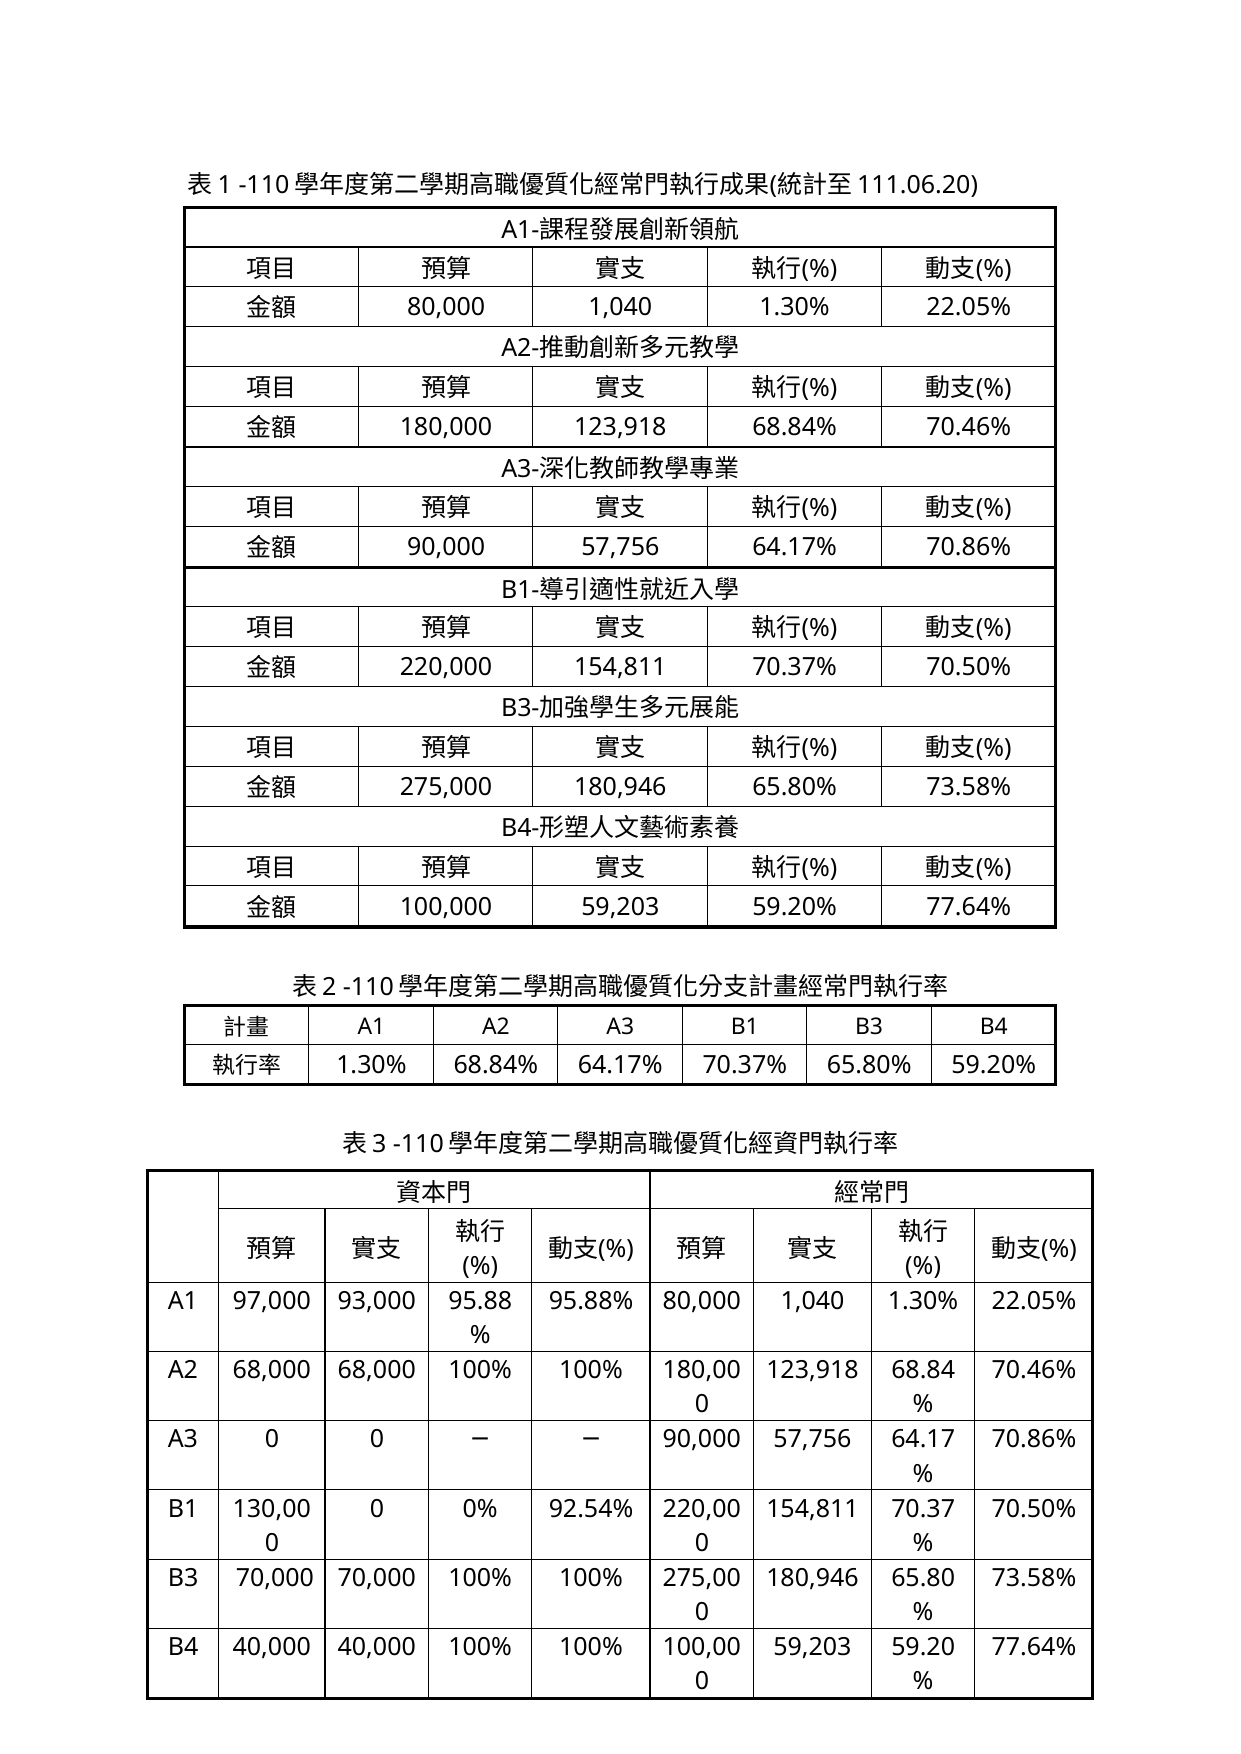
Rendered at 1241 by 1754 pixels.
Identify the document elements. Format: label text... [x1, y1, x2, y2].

table_cell 100,000 [651, 1629, 753, 1697]
table_cell 64.17% [558, 1045, 682, 1083]
table_cell 70,000 [219, 1560, 324, 1628]
table_cell 動支(%) [882, 248, 1054, 286]
table_cell 動支(%) [882, 487, 1054, 526]
table_cell 預算 [359, 727, 532, 766]
table_cell 100% [532, 1629, 649, 1697]
table_cell 68.84% [434, 1045, 557, 1083]
table_cell 項目 [186, 727, 358, 766]
table_cell 100% [429, 1352, 531, 1420]
table_cell 100% [532, 1352, 649, 1420]
table_cell 64.17% [872, 1421, 974, 1489]
table_cell 執行(%) [708, 367, 881, 406]
table_cell 73.58% [975, 1560, 1091, 1628]
table_cell 40,000 [219, 1629, 324, 1697]
table_cell 預算 [359, 487, 532, 526]
table_cell 項目 [186, 847, 358, 885]
table_cell ─ [429, 1421, 531, 1489]
table_cell 68.84% [872, 1352, 974, 1420]
table_header A1-課程發展創新領航 [186, 209, 1054, 246]
table_cell 70.86% [975, 1421, 1091, 1489]
table_cell 70.86% [882, 527, 1054, 566]
table_cell 動支(%) [532, 1209, 649, 1282]
table_cell 執行率 [186, 1045, 308, 1083]
table_cell A3-深化教師教學專業 [186, 448, 1054, 486]
table_cell 80,000 [651, 1283, 753, 1351]
table_cell 154,811 [754, 1490, 871, 1558]
table_cell 275,000 [359, 767, 532, 806]
table_cell 100% [429, 1560, 531, 1628]
table_cell 1.30% [872, 1283, 974, 1351]
text 表3 -110學年度第二學期高職優質化經資門執行率 [187, 1123, 1053, 1161]
table_cell 實支 [533, 487, 707, 526]
table_cell 57,756 [754, 1421, 871, 1489]
table_cell 70.50% [882, 647, 1054, 686]
table_cell 77.64% [882, 886, 1054, 925]
table_header A2 [434, 1007, 557, 1044]
table_cell 動支(%) [882, 847, 1054, 885]
table_cell 0 [219, 1421, 324, 1489]
table_cell 59.20% [872, 1629, 974, 1697]
table_cell 金額 [186, 527, 358, 566]
table_cell 70.46% [882, 407, 1054, 446]
table_cell 65.80% [872, 1560, 974, 1628]
table_cell 金額 [186, 407, 358, 446]
table_cell 動支(%) [882, 727, 1054, 766]
text 表1 -110學年度第二學期高職優質化經常門執行成果(統計至111.06.20) [187, 164, 1053, 201]
table_cell 22.05% [882, 287, 1054, 326]
table_cell 73.58% [882, 767, 1054, 806]
table_cell 68,000 [326, 1352, 428, 1420]
table_cell 70.37% [872, 1490, 974, 1558]
table_cell 動支(%) [975, 1209, 1091, 1282]
table_cell 動支(%) [882, 367, 1054, 406]
table_cell B4-形塑人文藝術素養 [186, 807, 1054, 846]
table_cell 動支(%) [882, 607, 1054, 646]
table_cell 180,946 [533, 767, 707, 806]
table_cell 70,000 [326, 1560, 428, 1628]
table_cell 65.80% [807, 1045, 931, 1083]
table_cell 220,000 [651, 1490, 753, 1558]
table_cell 100% [429, 1629, 531, 1697]
text 表2 -110學年度第二學期高職優質化分支計畫經常門執行率 [187, 966, 1053, 1003]
table_cell 77.64% [975, 1629, 1091, 1697]
table_cell 90,000 [359, 527, 532, 566]
table_cell 57,756 [533, 527, 707, 566]
table_cell 預算 [359, 248, 532, 286]
table_cell A2 [149, 1352, 218, 1420]
table_cell A2-推動創新多元教學 [186, 327, 1054, 366]
table_cell 90,000 [651, 1421, 753, 1489]
table_cell 70.37% [683, 1045, 806, 1083]
table_cell 金額 [186, 886, 358, 925]
table_cell 95.88% [532, 1283, 649, 1351]
table_cell 執行(%) [429, 1209, 531, 1282]
table_header A1 [309, 1007, 433, 1044]
table_header 經常門 [651, 1172, 1091, 1208]
table_cell 執行(%) [708, 248, 881, 286]
table_header [149, 1172, 218, 1282]
table_cell 0% [429, 1490, 531, 1558]
table_header B4 [932, 1007, 1054, 1044]
table_cell 123,918 [754, 1352, 871, 1420]
table_cell 1,040 [533, 287, 707, 326]
table_cell 70.37% [708, 647, 881, 686]
table_cell 執行(%) [708, 487, 881, 526]
table_cell 68,000 [219, 1352, 324, 1420]
table_cell 100% [532, 1560, 649, 1628]
table_cell A3 [149, 1421, 218, 1489]
table_cell 預算 [651, 1209, 753, 1282]
table_cell 金額 [186, 287, 358, 326]
table_cell 92.54% [532, 1490, 649, 1558]
table_header 計畫 [186, 1007, 308, 1044]
table_cell 項目 [186, 248, 358, 286]
table_cell 金額 [186, 767, 358, 806]
table_cell 64.17% [708, 527, 881, 566]
table_cell 154,811 [533, 647, 707, 686]
table_cell 0 [326, 1421, 428, 1489]
table_header A3 [558, 1007, 682, 1044]
table_cell 65.80% [708, 767, 881, 806]
table_cell 220,000 [359, 647, 532, 686]
table_header B3 [807, 1007, 931, 1044]
table_cell 預算 [359, 847, 532, 885]
table_cell 執行(%) [872, 1209, 974, 1282]
table_cell 97,000 [219, 1283, 324, 1351]
table_cell 1,040 [754, 1283, 871, 1351]
table_cell A1 [149, 1283, 218, 1351]
table_cell 130,000 [219, 1490, 324, 1558]
table_cell 40,000 [326, 1629, 428, 1697]
table_cell 執行(%) [708, 607, 881, 646]
table_cell 180,000 [359, 407, 532, 446]
table_cell 80,000 [359, 287, 532, 326]
table_cell 實支 [533, 607, 707, 646]
table_cell 275,000 [651, 1560, 753, 1628]
table_cell 0 [326, 1490, 428, 1558]
table_header B1 [683, 1007, 806, 1044]
table_cell 實支 [533, 248, 707, 286]
table_cell 68.84% [708, 407, 881, 446]
table_cell B1-導引適性就近入學 [186, 569, 1054, 606]
table_cell 95.88% [429, 1283, 531, 1351]
table_cell 123,918 [533, 407, 707, 446]
table_cell ─ [532, 1421, 649, 1489]
table_cell 項目 [186, 367, 358, 406]
table_cell 22.05% [975, 1283, 1091, 1351]
table_cell 項目 [186, 487, 358, 526]
table_cell 實支 [754, 1209, 871, 1282]
table_cell 59.20% [708, 886, 881, 925]
table_cell 59.20% [932, 1045, 1054, 1083]
table_cell 100,000 [359, 886, 532, 925]
table_cell B3 [149, 1560, 218, 1628]
table_cell 執行(%) [708, 727, 881, 766]
table_cell 70.50% [975, 1490, 1091, 1558]
table_cell 93,000 [326, 1283, 428, 1351]
table_cell 預算 [359, 367, 532, 406]
table_cell 實支 [533, 847, 707, 885]
table_header 資本門 [219, 1172, 649, 1208]
table_cell 執行(%) [708, 847, 881, 885]
table_cell B4 [149, 1629, 218, 1697]
table_cell 預算 [359, 607, 532, 646]
table_cell 70.46% [975, 1352, 1091, 1420]
table_cell B1 [149, 1490, 218, 1558]
table_cell 1.30% [708, 287, 881, 326]
table_cell 59,203 [533, 886, 707, 925]
table_cell 項目 [186, 607, 358, 646]
table_cell B3-加強學生多元展能 [186, 687, 1054, 726]
table_cell 實支 [533, 727, 707, 766]
table_cell 1.30% [309, 1045, 433, 1083]
table_cell 59,203 [754, 1629, 871, 1697]
table_cell 實支 [533, 367, 707, 406]
table_cell 預算 [219, 1209, 324, 1282]
table_cell 實支 [326, 1209, 428, 1282]
table_cell 金額 [186, 647, 358, 686]
table_cell 180,946 [754, 1560, 871, 1628]
table_cell 180,000 [651, 1352, 753, 1420]
